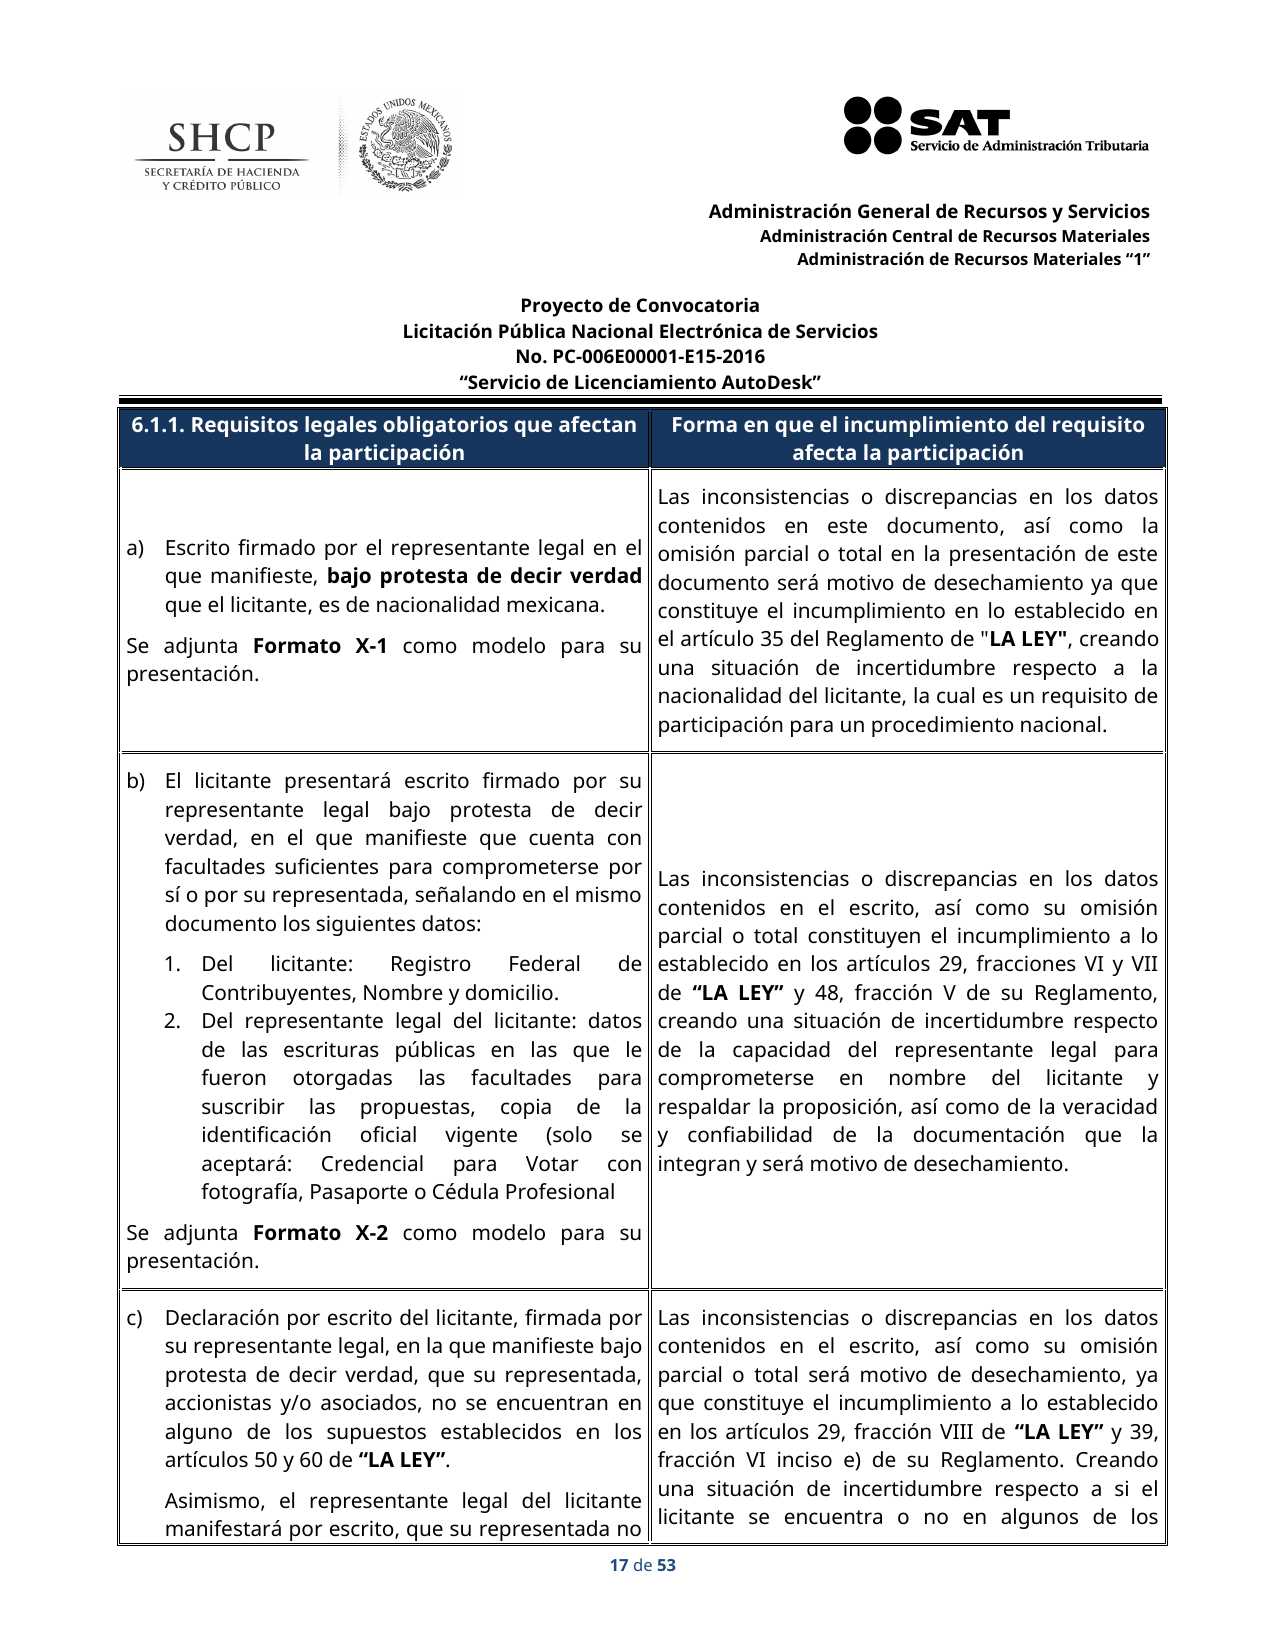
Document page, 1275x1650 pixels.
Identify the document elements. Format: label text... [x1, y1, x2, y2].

table_cell Las inconsistencias o discrepancias en los datos contenidos en este documento, así como la omisión parcial o total en la presentación de este documento será motivo de desechamiento ya que constituye el incumplimiento en lo establecido en el artículo 35 del Reglamento de "LA LEY", creando una situación de incertidumbre respecto a la nacionalidad del licitante, la cual es un requisito de participación para un procedimiento nacional. [652, 467, 1165, 751]
table_header Forma en que el incumplimiento del requisito afecta la participación [650, 410, 1165, 467]
table_cell Las inconsistencias o discrepancias en los datos contenidos en el escrito, así como su omisión parcial o total constituyen el incumplimiento a lo establecido en los artículos 29, fracciones VI y VII de “LA LEY” y 48, fracción V de su Reglamento, creando una situación de incertidumbre respecto de la capacidad del representante legal para comprometerse en nombre del licitante y respaldar la proposición, así como de la veracidad y confiabilidad de la documentación que la integran y será motivo de desechamiento. [652, 751, 1165, 1287]
table_cell El licitante presentará escrito firmado por su representante legal bajo protesta de decir verdad, en el que manifieste que cuenta con facultades suficientes para comprometerse por sí o por su representada, señalando en el mismo documento los siguientes datos: Del licitante: Registro Federal de Contribuyentes, Nombre y domicilio. Del representante legal del licitante: datos de las escrituras públicas en las que le fueron otorgadas las facultades para suscribir las propuestas, copia de la identificación oficial vigente (solo se aceptará: Credencial para Votar con fotografía, Pasaporte o Cédula Profesional Se adjunta Formato X-2 como modelo para su presentación. [120, 751, 648, 1287]
picture [839, 92, 1152, 155]
table_header 6.1.1. Requisitos legales obligatorios que afectan la participación [120, 408, 650, 467]
picture [122, 92, 460, 196]
table_cell Escrito firmado por el representante legal en el que manifieste, bajo protesta de decir verdad que el licitante, es de nacionalidad mexicana. Se adjunta Formato X-1 como modelo para su presentación. [120, 467, 648, 751]
